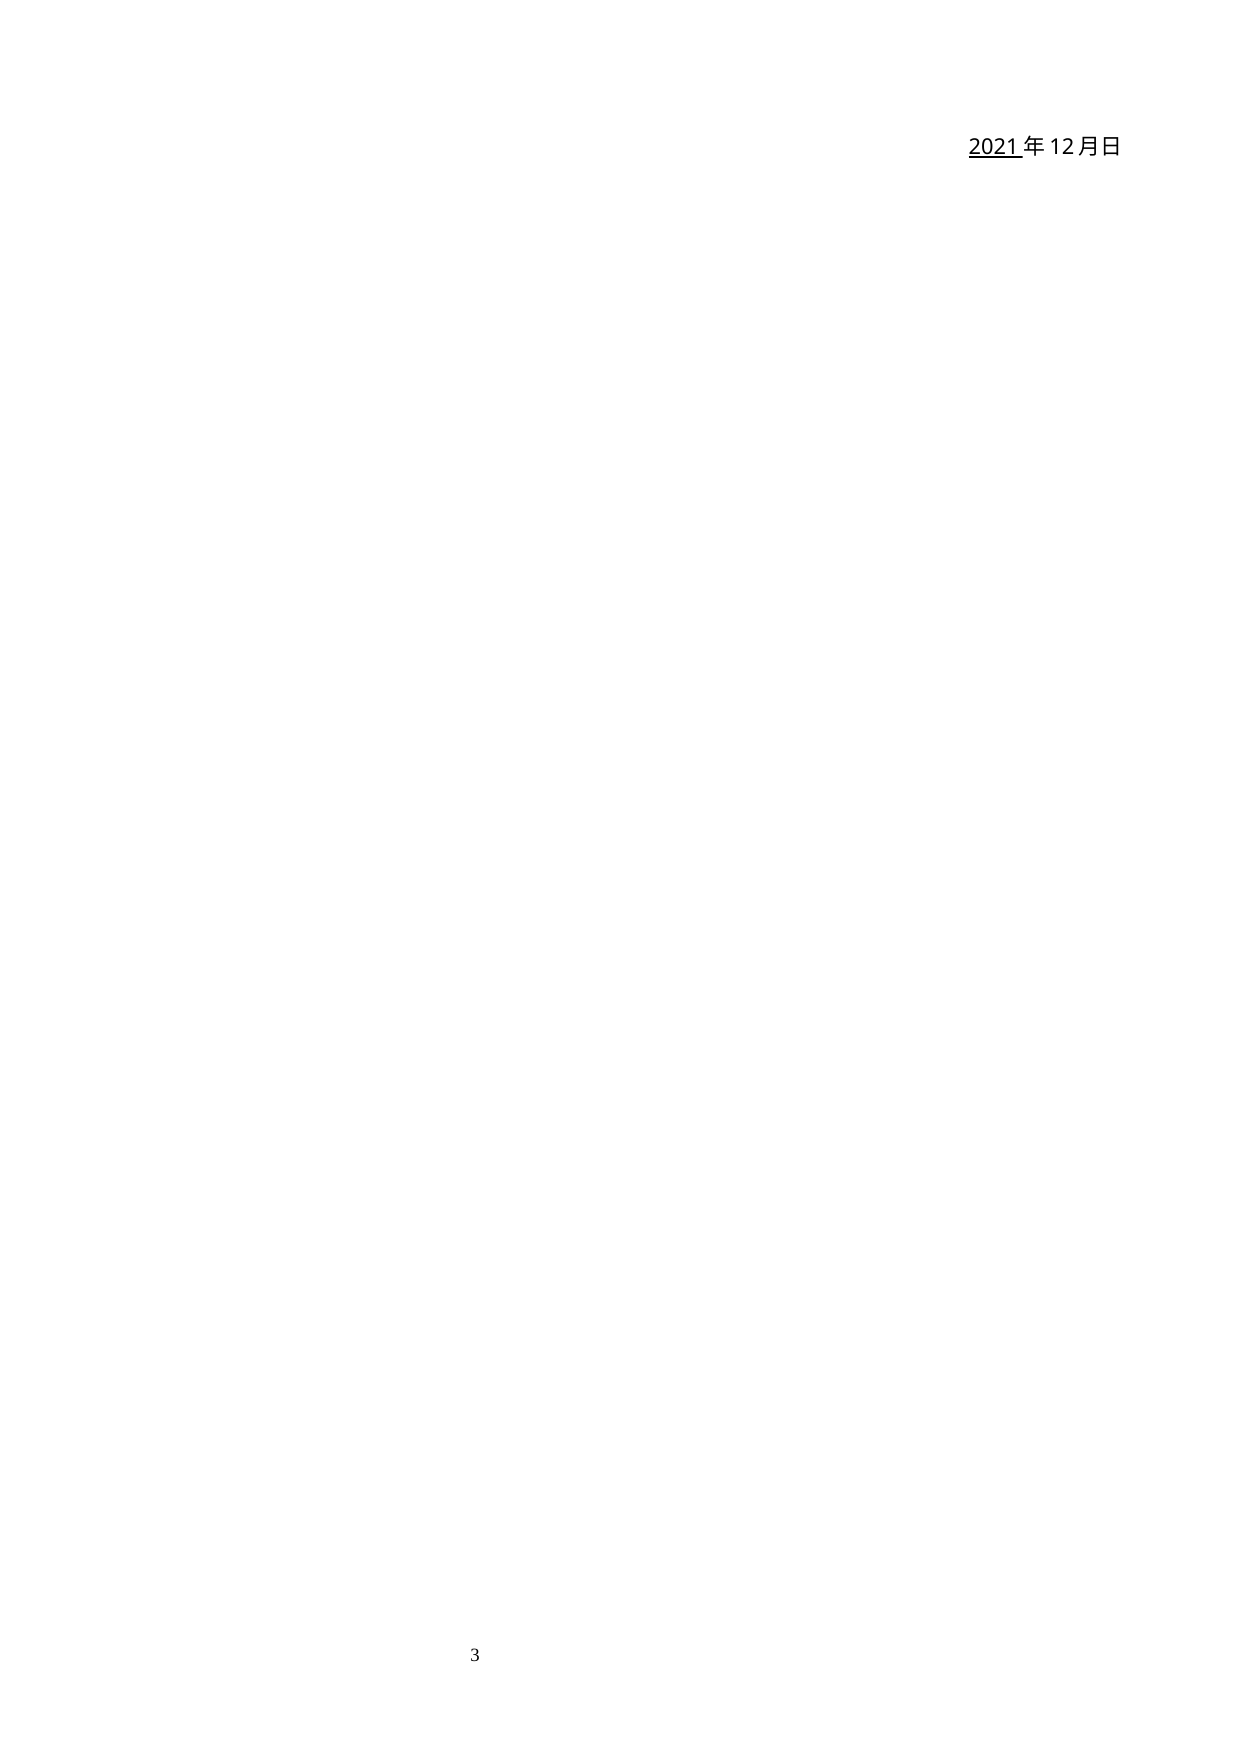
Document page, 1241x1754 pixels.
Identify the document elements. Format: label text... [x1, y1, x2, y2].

text 2021年12月日 [118, 118, 1122, 164]
